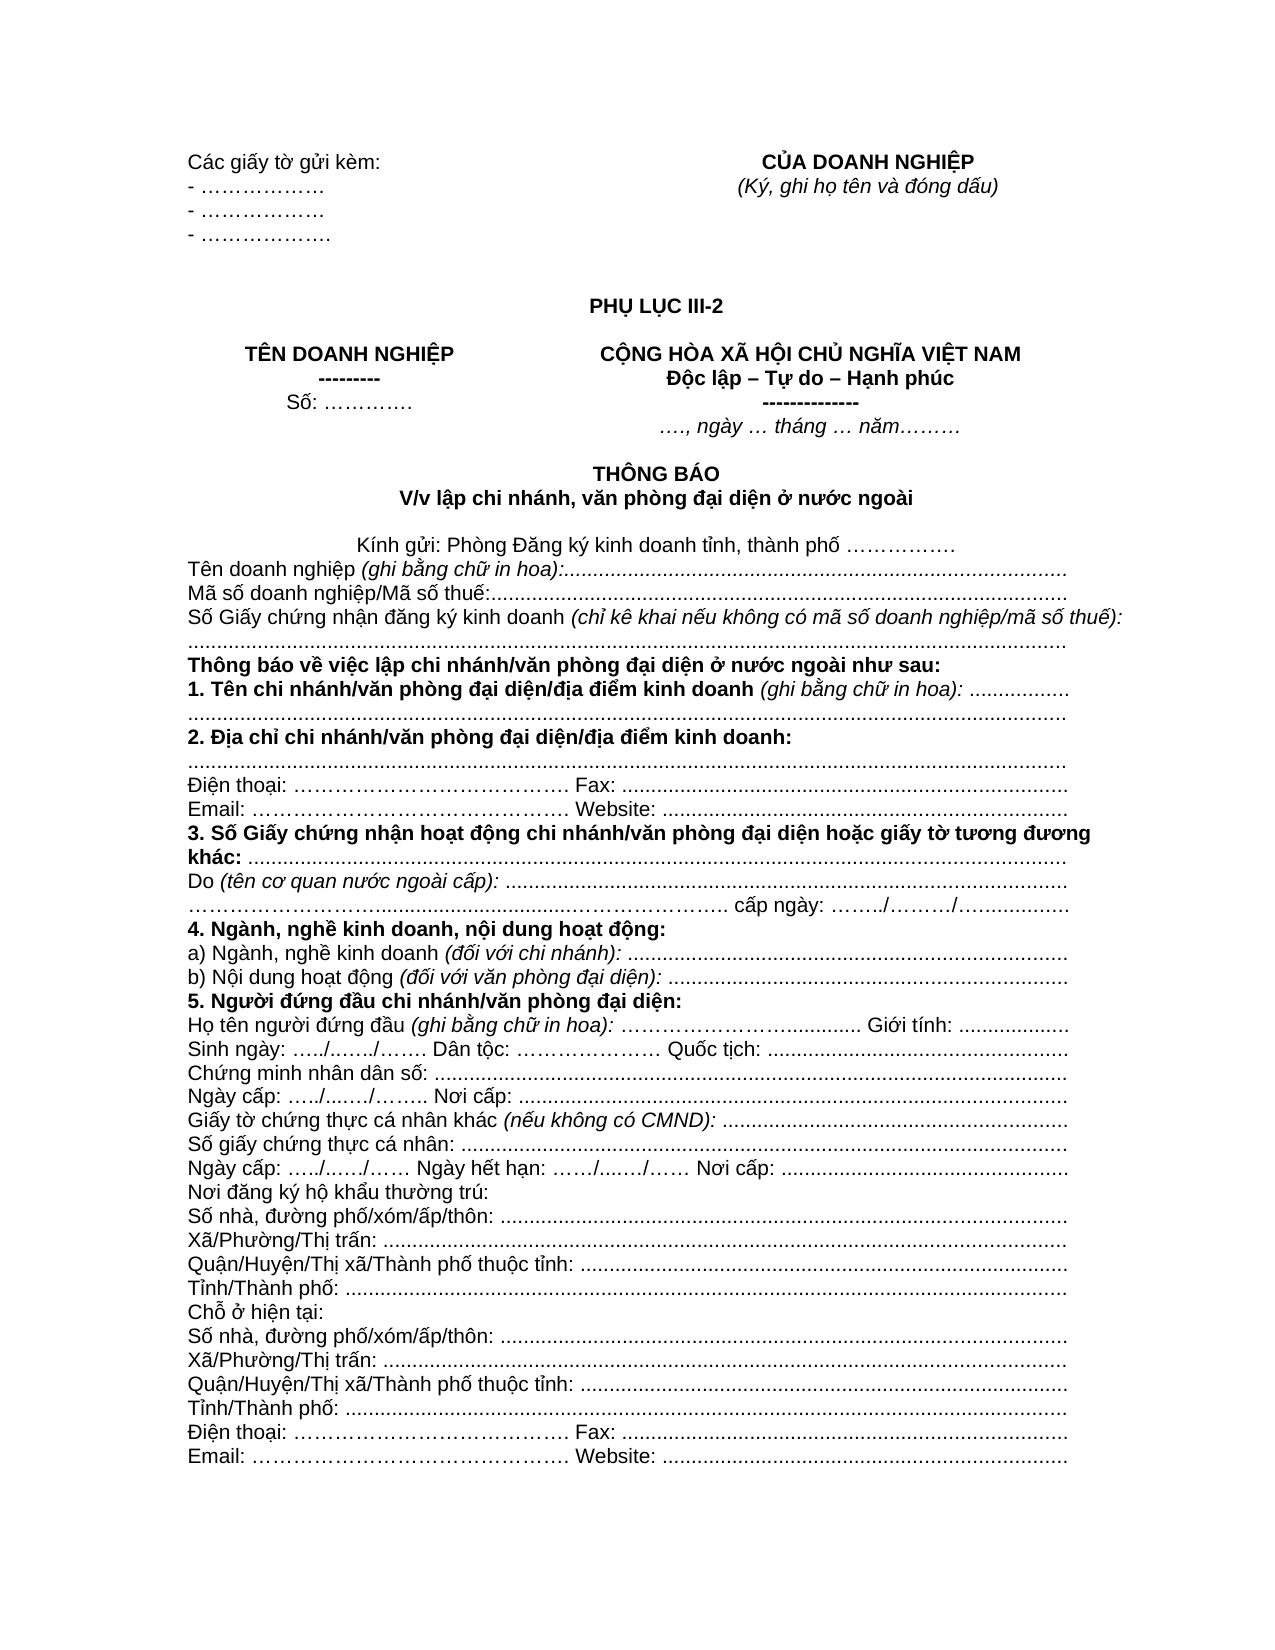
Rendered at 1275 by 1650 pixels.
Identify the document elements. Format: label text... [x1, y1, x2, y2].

text Thông báo về việc lập chi nhánh/văn phòng đại diện ở nước ngoài như sau: [187, 653, 1125, 677]
text Tên doanh nghiệp (ghi bằng chữ in hoa): [187, 557, 1125, 581]
text Quận/Huyện/Thị xã/Thành phố thuộc tỉnh: [187, 1372, 1125, 1396]
text Email: ………………………………………. Website: [187, 797, 1125, 821]
table_header CỘNG HÒA XÃ HỘI CHỦ NGHĨA VIỆT Độc lập – Tự do – Hạnh phúc -------------- …., ngày … tháng … năm……… [523, 342, 1099, 437]
text Họ tên người đứng đầu (ghi bằng chữ in hoa): ……………………............. Giới tính: [187, 1012, 1125, 1036]
text Sinh ngày: …../..…../……. Dân tộc: ………………… Quốc tịch: [187, 1036, 1125, 1060]
text Email: ………………………………………. Website: [187, 1444, 1125, 1468]
text Ngày cấp: …../..…./…… Ngày hết hạn: ……/....…/…… Nơi cấp: [187, 1156, 1125, 1180]
text Ngày cấp: …../....…/…….. Nơi cấp: [187, 1084, 1125, 1108]
text 2. Địa chỉ chi nhánh/văn phòng đại diện/địa điểm kinh doanh: [187, 725, 1125, 749]
text Số giấy chứng thực cá nhân: [187, 1132, 1125, 1156]
text Xã/Phường/Thị trấn: [187, 1228, 1125, 1252]
text Xã/Phường/Thị trấn: [187, 1348, 1125, 1372]
text Mã số doanh nghiệp/Mã số thuế: [187, 581, 1125, 605]
text ………………………..................................………………….. cấp ngày: ……../………/…. [187, 893, 1125, 917]
text 5. Người đứng đầu chi nhánh/văn phòng đại diện: [187, 988, 1125, 1012]
text PHỤ LỤC III-2 [187, 294, 1125, 318]
text Điện thoại: …………………………………. Fax: [187, 773, 1125, 797]
text b) Nội dung hoạt động (đối với văn phòng đại diện): [187, 964, 1125, 988]
table_header TÊN DOANH NGHIỆP --------- Số: …………. [176, 342, 522, 437]
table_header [176, 150, 637, 246]
text Tỉnh/Thành phố: [187, 1396, 1125, 1420]
text Quận/Huyện/Thị xã/Thành phố thuộc tỉnh: [187, 1252, 1125, 1276]
text THÔNG BÁO [187, 461, 1125, 485]
text 1. Tên chi nhánh/văn phòng đại diện/địa điểm kinh doanh (ghi bằng chữ in hoa): [187, 677, 1125, 701]
text a) Ngành, nghề kinh doanh (đối với chi nhánh): [187, 941, 1125, 964]
text Số nhà, đường phố/xóm/ấp/thôn: [187, 1204, 1125, 1228]
text Tỉnh/Thành phố: [187, 1276, 1125, 1300]
text Chứng minh nhân dân số: [187, 1060, 1125, 1084]
text Nơi đăng ký hộ khẩu thường trú: [187, 1180, 1125, 1204]
text Do (tên cơ quan nước ngoài cấp): [187, 869, 1125, 893]
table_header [638, 150, 1099, 246]
text Số Giấy chứng nhận đăng ký kinh doanh (chỉ kê khai nếu không có mã số doanh nghiệp/mã số thuế): [187, 605, 1125, 653]
text Điện thoại: …………………………………. Fax: [187, 1420, 1125, 1444]
text Kính gửi: Phòng Đăng ký kinh doanh tỉnh, thành phố ……………. [187, 533, 1125, 557]
text 4. Ngành, nghề kinh doanh, nội dung hoạt động: [187, 917, 1125, 941]
text V/v lập chi nhánh, văn phòng đại diện ở nước ngoài [187, 485, 1125, 509]
text Số nhà, đường phố/xóm/ấp/thôn: [187, 1324, 1125, 1348]
text 3. Số Giấy chứng nhận hoạt động chi nhánh/văn phòng đại diện hoặc giấy tờ tương đương khác: [187, 821, 1125, 869]
text Chỗ ở hiện tại: [187, 1300, 1125, 1324]
text Giấy tờ chứng thực cá nhân khác (nếu không có CMND): [187, 1108, 1125, 1132]
